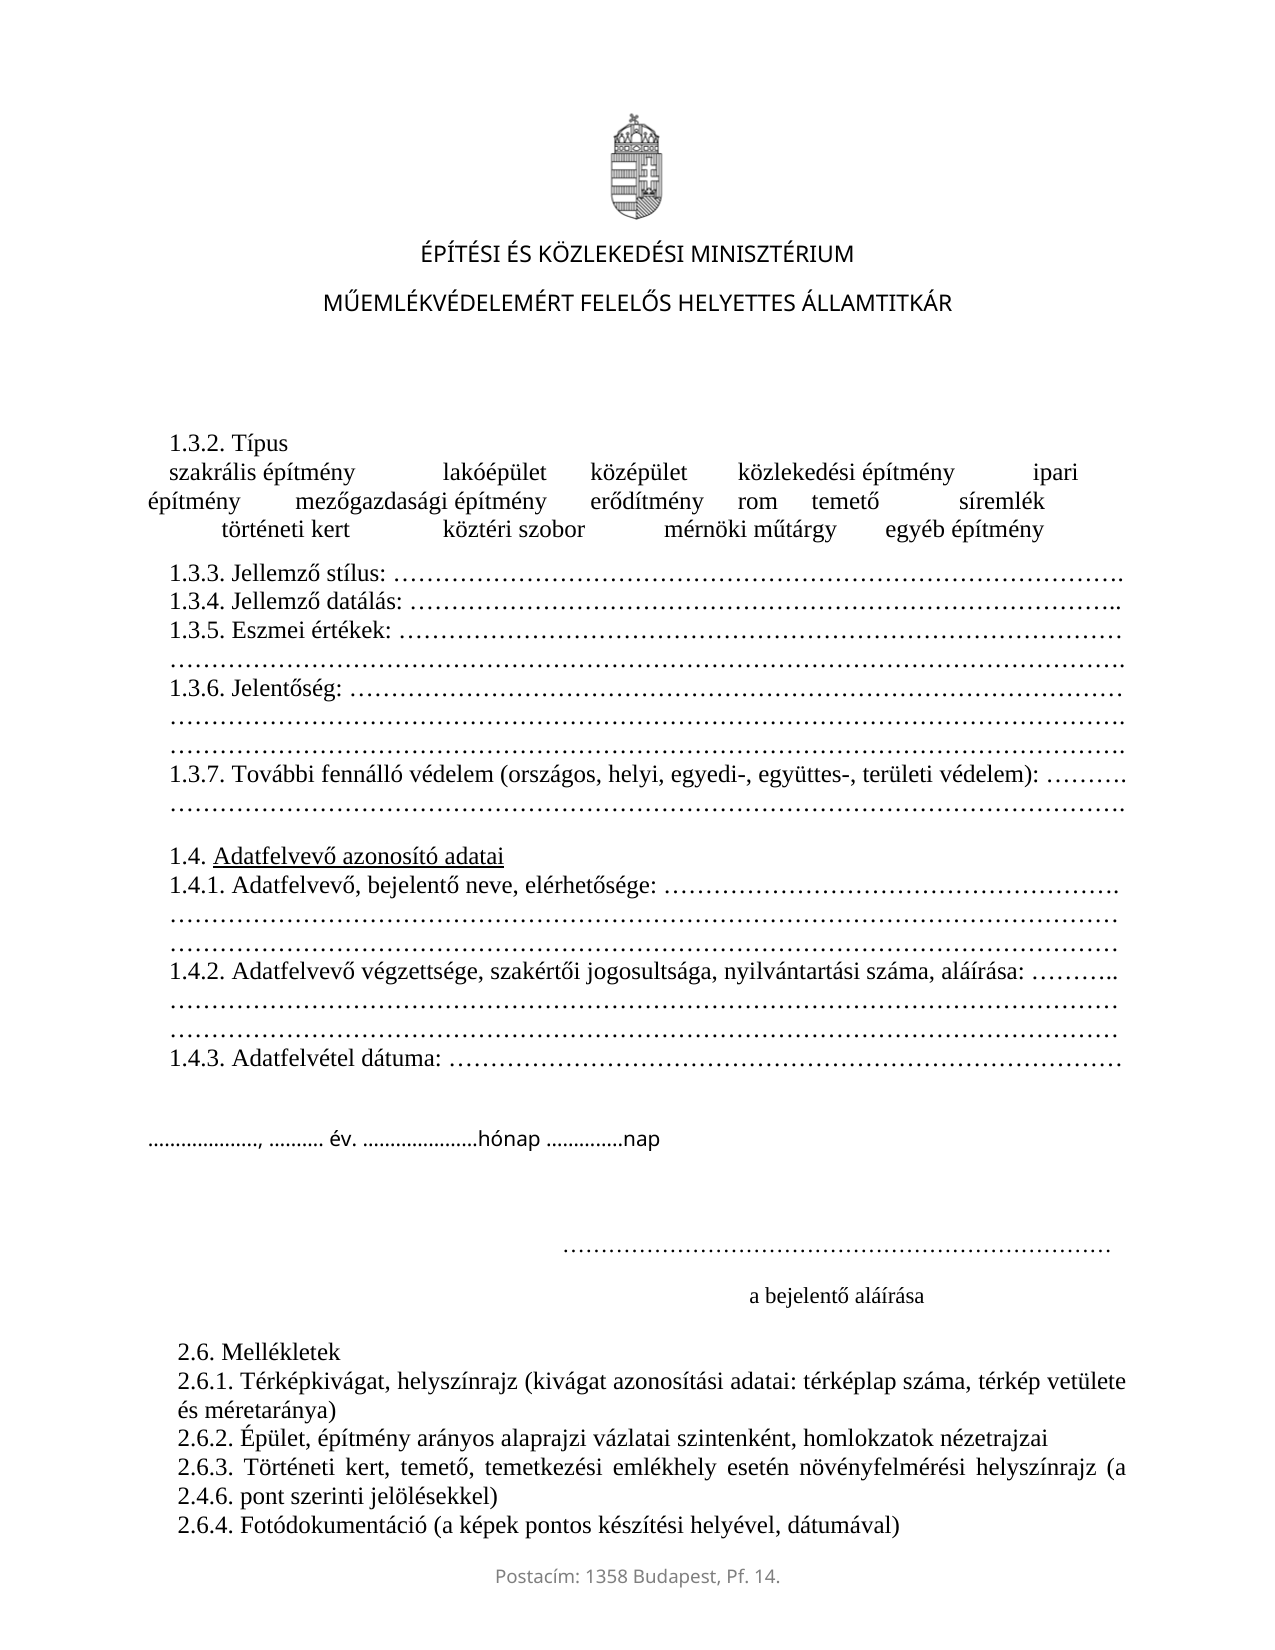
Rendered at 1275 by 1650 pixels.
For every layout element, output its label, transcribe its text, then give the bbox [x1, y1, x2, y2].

text 2.6.4. Fotódokumentáció (a képek pontos készítési helyével, dátumával) [177, 1510, 1127, 1538]
text …………………………………………………………………………………………………… [148, 899, 1127, 928]
text 1.3.6. Jelentőség: ………………………………………………………………………………… [148, 673, 1127, 701]
text 1.3.7. További fennálló védelem (országos, helyi, egyedi-, együttes-, területi védelem): ………. [148, 759, 1127, 788]
picture [166, 73, 1109, 222]
text 1.3.2. Típus [148, 428, 1127, 457]
text ……………………………………………………………………………………………………. [148, 644, 1127, 673]
text szakrális építmény lakóépület középület közlekedési építmény ipari építmény mezőgazdasági építmény erődítmény rom temető síremlék történeti kert köztéri szobor mérnöki műtárgy egyéb építmény [148, 457, 1127, 543]
text 1.4. Adatfelvevő azonosító adatai [148, 841, 1127, 870]
text 1.3.5. Eszmei értékek: …………………………………………………………………………… [148, 615, 1127, 644]
text ……………………………………………………………………………………………………. [148, 701, 1127, 730]
text 2.6.1. Térképkivágat, helyszínrajz (kivágat azonosítási adatai: térképlap száma, térkép vetülete és méretaránya) [177, 1366, 1127, 1423]
text 1.4.1. Adatfelvevő, bejelentő neve, elérhetősége: ………………………………………………. [148, 870, 1127, 899]
text 2.6.2. Épület, építmény arányos alaprajzi vázlatai szintenként, homlokzatok nézetrajzai [177, 1423, 1127, 1452]
text …………………………………………………………………………………………………… [148, 1014, 1127, 1043]
text 1.3.4. Jellemző datálás: ………………………………………………………………………….. [148, 586, 1127, 615]
text 1.4.2. Adatfelvevő végzettsége, szakértői jogosultsága, nyilvántartási száma, aláírása: ……….. [148, 956, 1127, 985]
text …………………………………………………………………………………………………… [148, 928, 1127, 956]
text …………………………………………………………………………………………………… [148, 985, 1127, 1014]
text 2.6. Mellékletek [177, 1337, 1127, 1366]
text ……………………………………………………………………………………………………. [148, 788, 1127, 816]
text ……………….., ………. év. …………………hónap …………..nap [148, 1124, 1157, 1153]
text 2.6.3. Történeti kert, temető, temetkezési emlékhely esetén növényfelmérési helyszínrajz (a 2.4.6. pont szerinti jelölésekkel) [177, 1452, 1127, 1510]
text ……………………………………………………………………………………………………. [148, 730, 1127, 759]
text ……………………………………………………………… [546, 1231, 1127, 1257]
text a bejelentő aláírása [546, 1282, 1127, 1308]
text 1.4.3. Adatfelvétel dátuma: ……………………………………………………………………… [148, 1043, 1127, 1071]
text 1.3.3. Jellemző stílus: ……………………………………………………………………………. [148, 558, 1127, 586]
